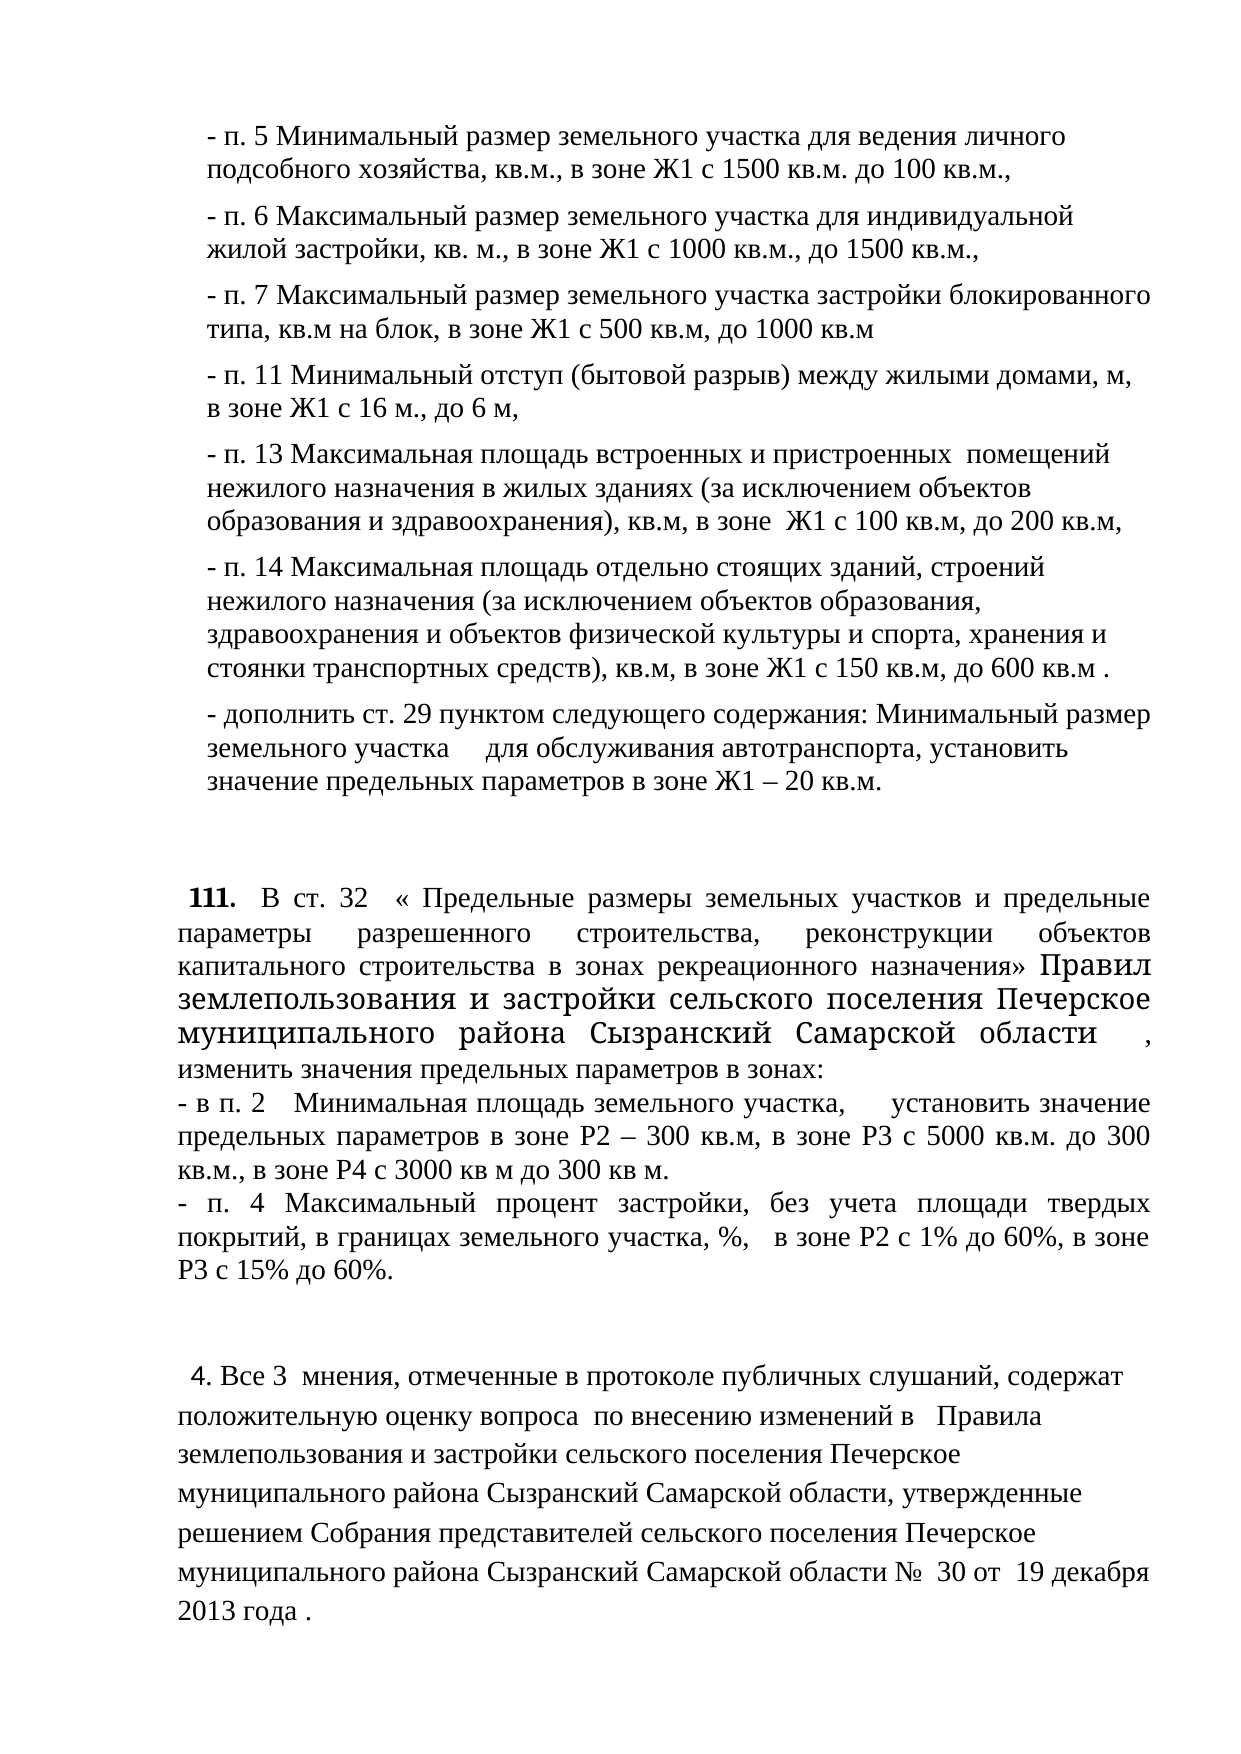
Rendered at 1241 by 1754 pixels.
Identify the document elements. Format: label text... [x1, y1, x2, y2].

text - дополнить ст. 29 пунктом следующего содержания: Минимальный размер земельного участка для обслуживания автотранспорта, установить значение предельных параметров в зоне Ж1 – 20 кв.м. [207, 696, 1152, 797]
text - п. 14 Максимальная площадь отдельно стоящих зданий, строений нежилого назначения (за исключением объектов образования, здравоохранения и объектов физической культуры и спорта, хранения и стоянки транспортных средств), кв.м, в зоне Ж1 с 150 кв.м, до 600 кв.м . [207, 549, 1152, 684]
text - п. 13 Максимальная площадь встроенных и пристроенных помещений нежилого назначения в жилых зданиях (за исключением объектов образования и здравоохранения), кв.м, в зоне Ж1 с 100 кв.м, до 200 кв.м, [207, 436, 1152, 537]
text - п. 4 Максимальный процент застройки, без учета площади твердых покрытий, в границах земельного участка, %, в зоне Р2 с 1% до 60%, в зоне Р3 с 15% до 60%. [177, 1185, 1152, 1286]
text 111. В ст. 32 « Предельные размеры земельных участков и предельные параметры разрешенного строительства, реконструкции объектов капитального строительства в зонах рекреационного назначения» Правил землепользования и застройки сельского поселения Печерское муниципального района Сызранский Самарской области , изменить значения предельных параметров в зонах: [177, 880, 1152, 1085]
text - п. 5 Минимальный размер земельного участка для ведения личного подсобного хозяйства, кв.м., в зоне Ж1 с 1500 кв.м. до 100 кв.м., [207, 118, 1152, 185]
text - в п. 2 Минимальная площадь земельного участка, установить значение предельных параметров в зоне Р2 – 300 кв.м, в зоне Р3 с 5000 кв.м. до 300 кв.м., в зоне Р4 с 3000 кв м до 300 кв м. [177, 1085, 1152, 1185]
text - п. 6 Максимальный размер земельного участка для индивидуальной жилой застройки, кв. м., в зоне Ж1 с 1000 кв.м., до 1500 кв.м., [207, 198, 1152, 265]
text - п. 7 Максимальный размер земельного участка застройки блокированного типа, кв.м на блок, в зоне Ж1 с 500 кв.м, до 1000 кв.м [207, 277, 1152, 344]
text 4. Все 3 мнения, отмеченные в протоколе публичных слушаний, содержат положительную оценку вопроса по внесению изменений в Правила землепользования и застройки сельского поселения Печерское муниципального района Сызранский Самарской области, утвержденные решением Собрания представителей сельского поселения Печерское муниципального района Сызранский Самарской области № 30 от 19 декабря 2013 года . [177, 1357, 1152, 1626]
text - п. 11 Минимальный отступ (бытовой разрыв) между жилыми домами, м, в зоне Ж1 с 16 м., до 6 м, [207, 357, 1152, 424]
